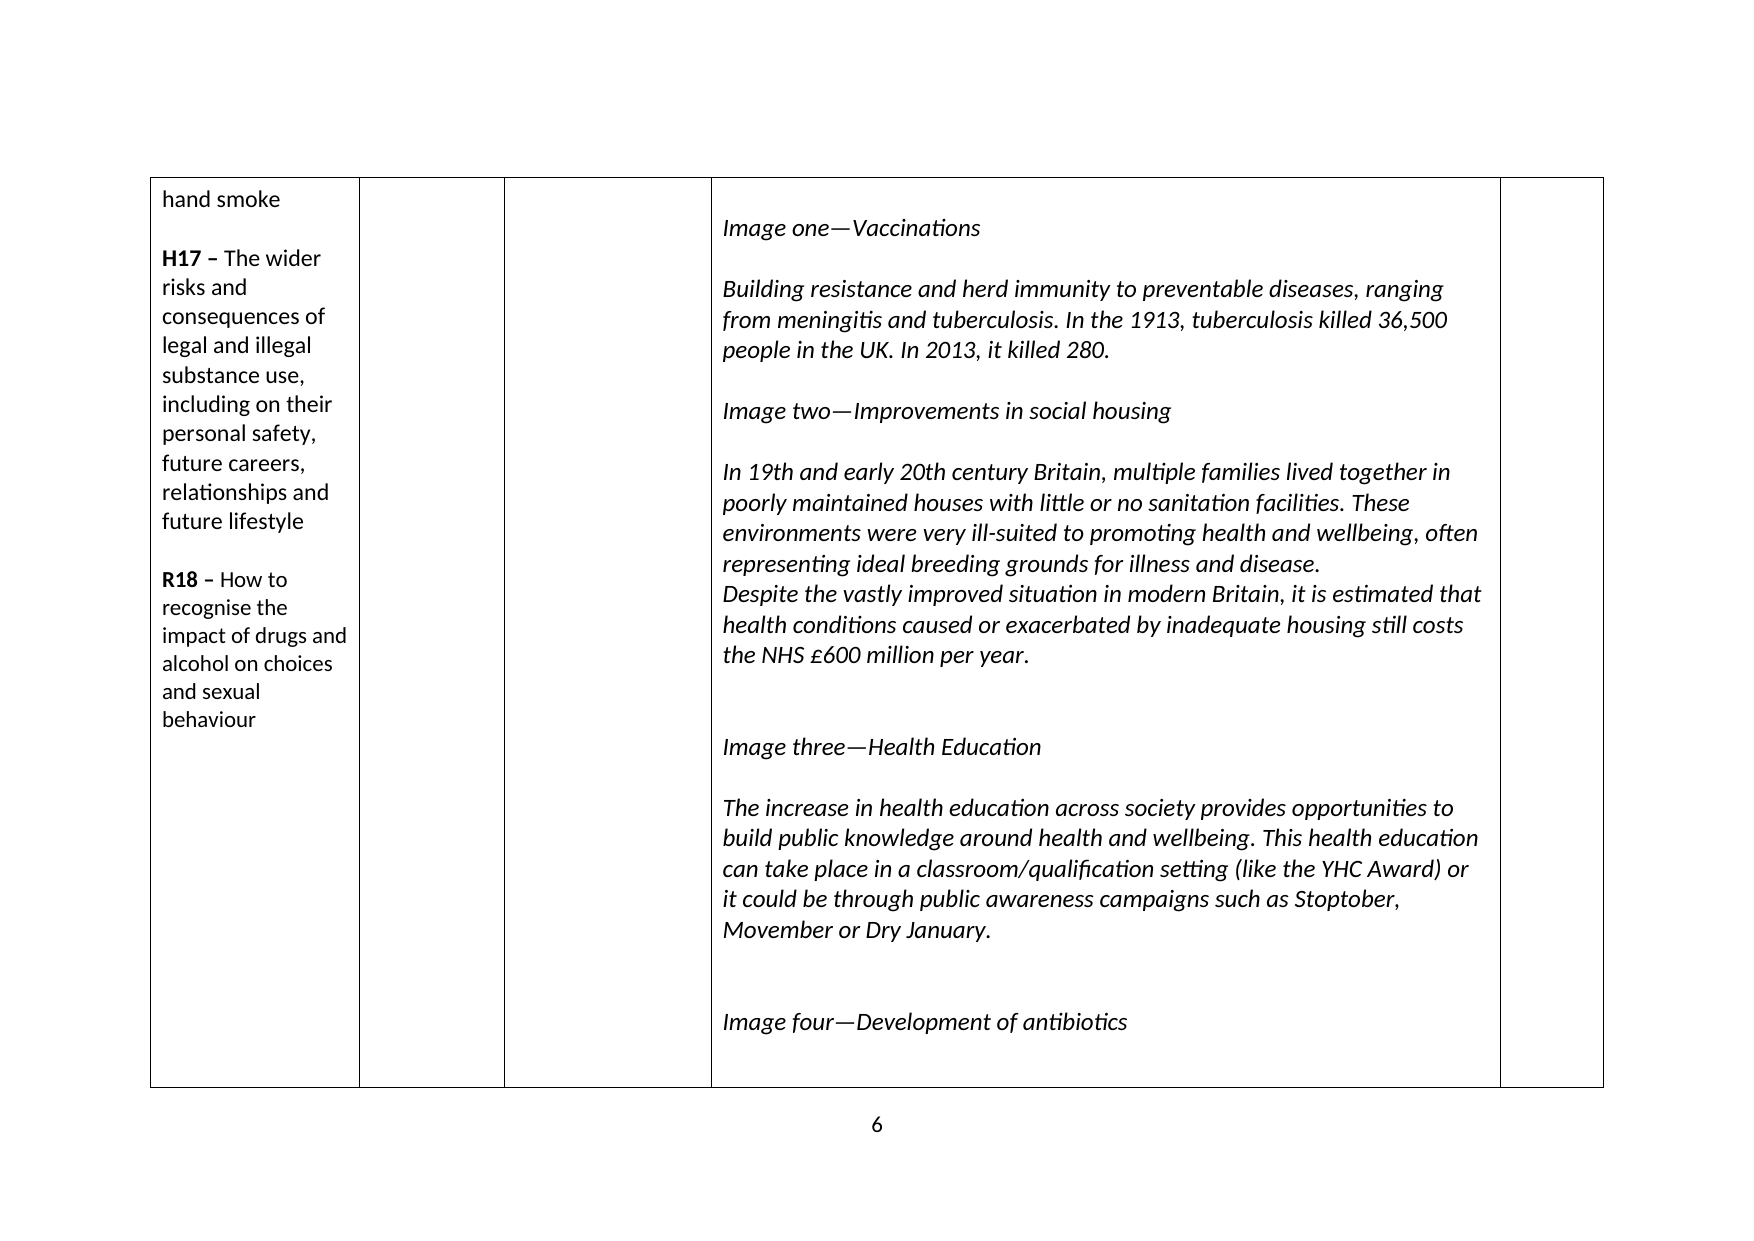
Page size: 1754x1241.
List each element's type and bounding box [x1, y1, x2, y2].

table_cell [151, 178, 359, 1087]
table_cell [1501, 178, 1603, 1087]
table_cell [360, 178, 504, 1087]
table_cell [712, 178, 1500, 1087]
table_cell [505, 178, 711, 1087]
